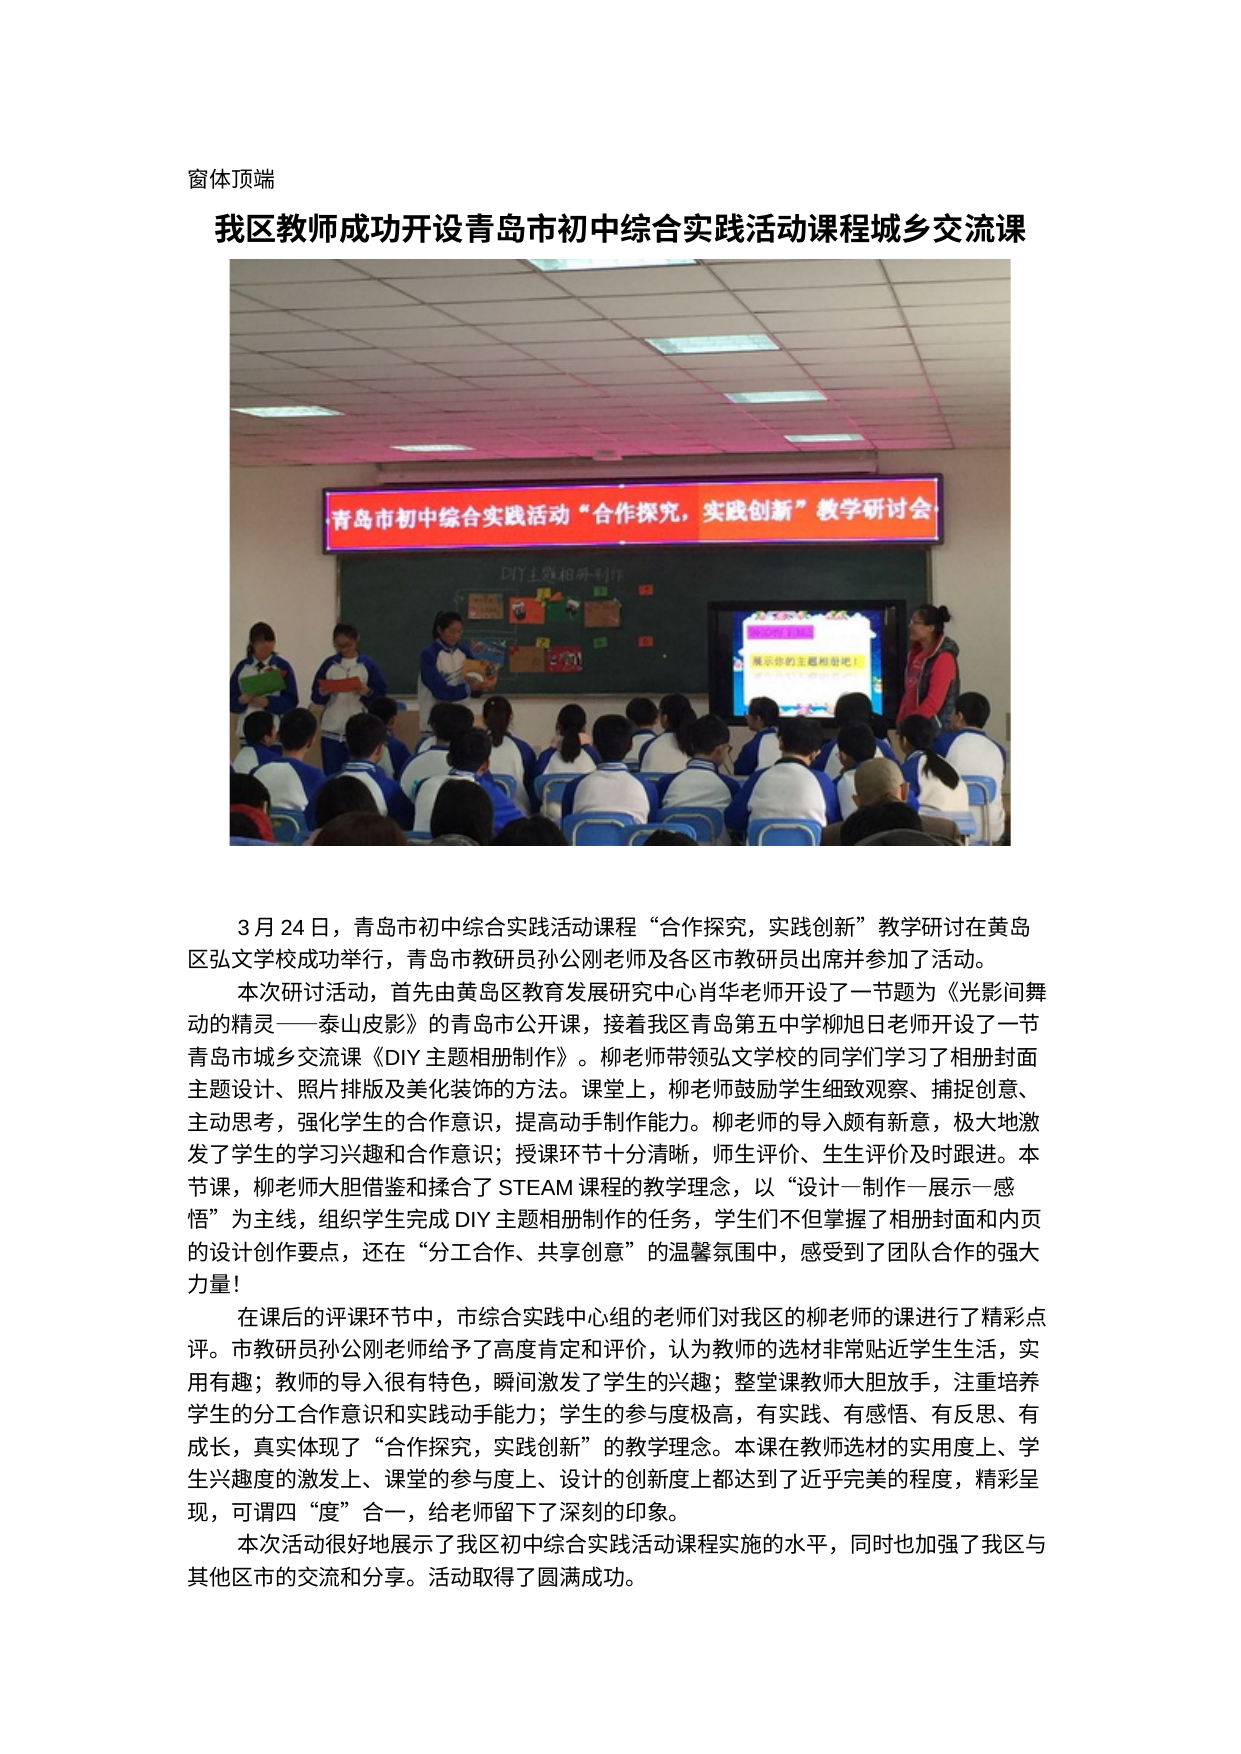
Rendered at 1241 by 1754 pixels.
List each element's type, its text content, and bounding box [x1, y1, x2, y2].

text 本次研讨活动，首先由黄岛区教育发展研究中心肖华老师开设了一节题为《光影间舞动的精灵——泰山皮影》的青岛市公开课，接着我区青岛第五中学柳旭日老师开设了一节青岛市城乡交流课《DIY主题相册制作》。柳老师带领弘文学校的同学们学习了相册封面主题设计、照片排版及美化装饰的方法。课堂上，柳老师鼓励学生细致观察、捕捉创意、主动思考，强化学生的合作意识，提高动手制作能力。柳老师的导入颇有新意，极大地激发了学生的学习兴趣和合作意识；授课环节十分清晰，师生评价、生生评价及时跟进。本节课，柳老师大胆借鉴和揉合了STEAM课程的教学理念，以“设计—制作—展示—感悟”为主线，组织学生完成DIY主题相册制作的任务，学生们不但掌握了相册封面和内页的设计创作要点，还在“分工合作、共享创意”的温馨氛围中，感受到了团队合作的强大力量！ [187, 974, 1053, 1299]
text 在课后的评课环节中，市综合实践中心组的老师们对我区的柳老师的课进行了精彩点评。市教研员孙公刚老师给予了高度肯定和评价，认为教师的选材非常贴近学生生活，实用有趣；教师的导入很有特色，瞬间激发了学生的兴趣；整堂课教师大胆放手，注重培养学生的分工合作意识和实践动手能力；学生的参与度极高，有实践、有感悟、有反思、有成长，真实体现了“合作探究，实践创新”的教学理念。本课在教师选材的实用度上、学生兴趣度的激发上、课堂的参与度上、设计的创新度上都达到了近乎完美的程度，精彩呈现，可谓四“度”合一，给老师留下了深刻的印象。 [187, 1299, 1053, 1527]
picture [229, 259, 1011, 846]
subtitle 我区教师成功开设青岛市初中综合实践活动课程城乡交流课 [187, 194, 1053, 259]
text 3月24日，青岛市初中综合实践活动课程“合作探究，实践创新”教学研讨在黄岛区弘文学校成功举行，青岛市教研员孙公刚老师及各区市教研员出席并参加了活动。 [187, 909, 1053, 974]
text 本次活动很好地展示了我区初中综合实践活动课程实施的水平，同时也加强了我区与其他区市的交流和分享。活动取得了圆满成功。 [187, 1527, 1053, 1592]
